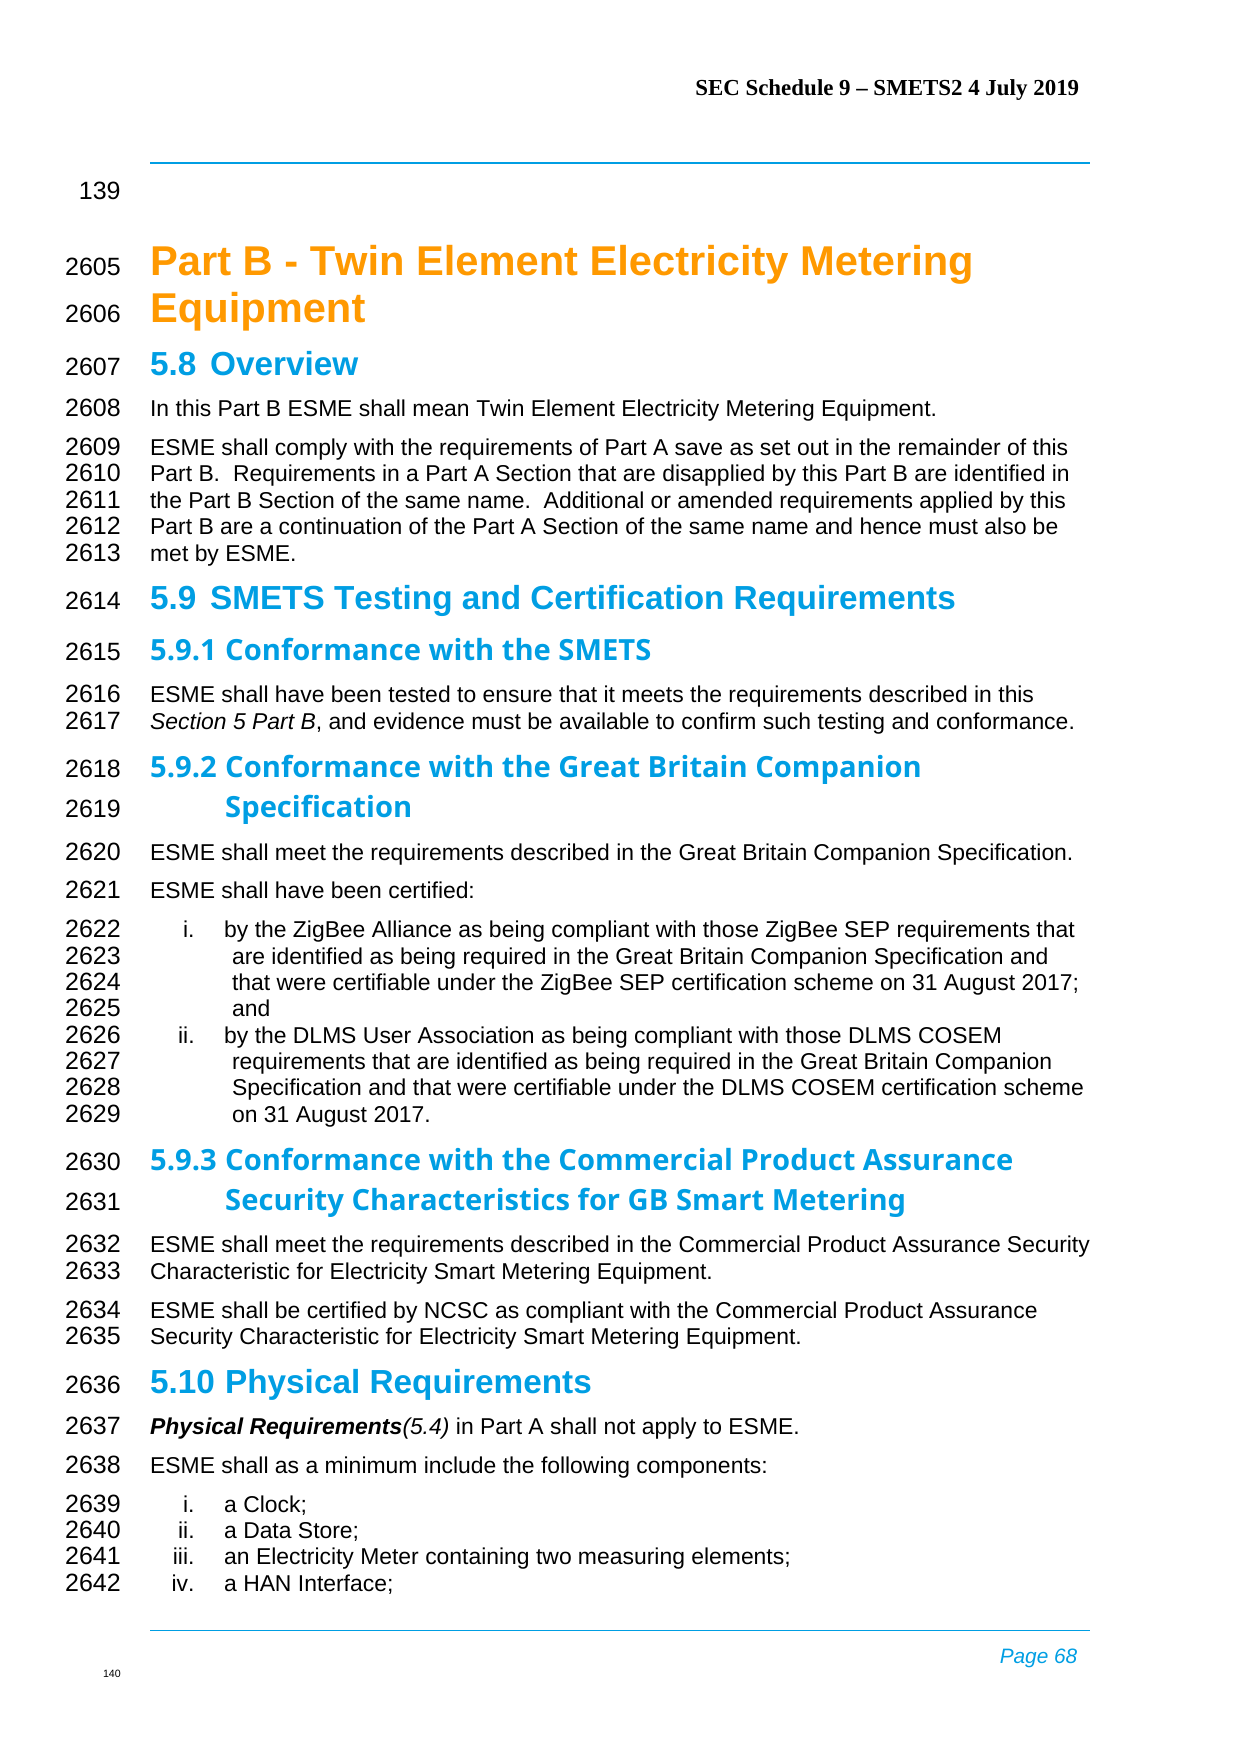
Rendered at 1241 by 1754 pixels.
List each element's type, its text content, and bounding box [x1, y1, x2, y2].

subtitle SMETS Testing and Certification Requirements [150, 578, 1090, 617]
subtitle Overview [150, 344, 1090, 383]
text Physical Requirements(5.4) in Part A shall not apply to ESME. [150, 1413, 1090, 1439]
text In this Part B ESME shall mean Twin Element Electricity Metering Equipment. [150, 395, 1090, 422]
list a Clock; [194, 1491, 1090, 1517]
text ESME shall meet the requirements described in the Great Britain Companion Specification. [150, 838, 1090, 865]
text ESME shall have been certified: [150, 877, 1090, 904]
text ESME shall meet the requirements described in the Commercial Product Assurance Security Characteristic for Electricity Smart Metering Equipment. [150, 1231, 1090, 1284]
text a HAN Interface; [194, 1569, 1090, 1596]
subtitle Conformance with the Great Britain Companion Specification [150, 747, 1090, 826]
subtitle Conformance with the Commercial Product Assurance Security Characteristics for GB Smart Metering [150, 1139, 1090, 1219]
subtitle Physical Requirements [150, 1362, 1090, 1400]
title Part B - Twin Element Electricity Metering Equipment [150, 236, 1090, 332]
text ESME shall comply with the requirements of Part A save as set out in the remainder of this Part B. Requirements in a Part A Section that are disapplied by this Part B are identified in the Part B Section of the same name. Additional or amended requirements applied by this Part B are a continuation of the Part A Section of the same name and hence must also be met by ESME. [150, 434, 1090, 566]
subtitle Conformance with the SMETS [150, 629, 1090, 669]
text ESME shall be certified by NCSC as compliant with the Commercial Product Assurance Security Characteristic for Electricity Smart Metering Equipment. [150, 1297, 1090, 1349]
text by the DLMS User Association as being compliant with those DLMS COSEM requirements that are identified as being required in the Great Britain Companion Specification and that were certifiable under the DLMS COSEM certification scheme on 31 August 2017. [194, 1022, 1090, 1127]
text an Electricity Meter containing two measuring elements; [194, 1543, 1090, 1569]
text ESME shall as a minimum include the following components: [150, 1452, 1090, 1478]
text ESME shall have been tested to ensure that it meets the requirements described in this Section 5 Part B, and evidence must be available to confirm such testing and conformance. [150, 681, 1090, 734]
text a Data Store; [194, 1517, 1090, 1543]
list by the ZigBee Alliance as being compliant with those ZigBee SEP requirements that are identified as being required in the Great Britain Companion Specification and that were certifiable under the ZigBee SEP certification scheme on 31 August 2017; and [194, 916, 1090, 1022]
